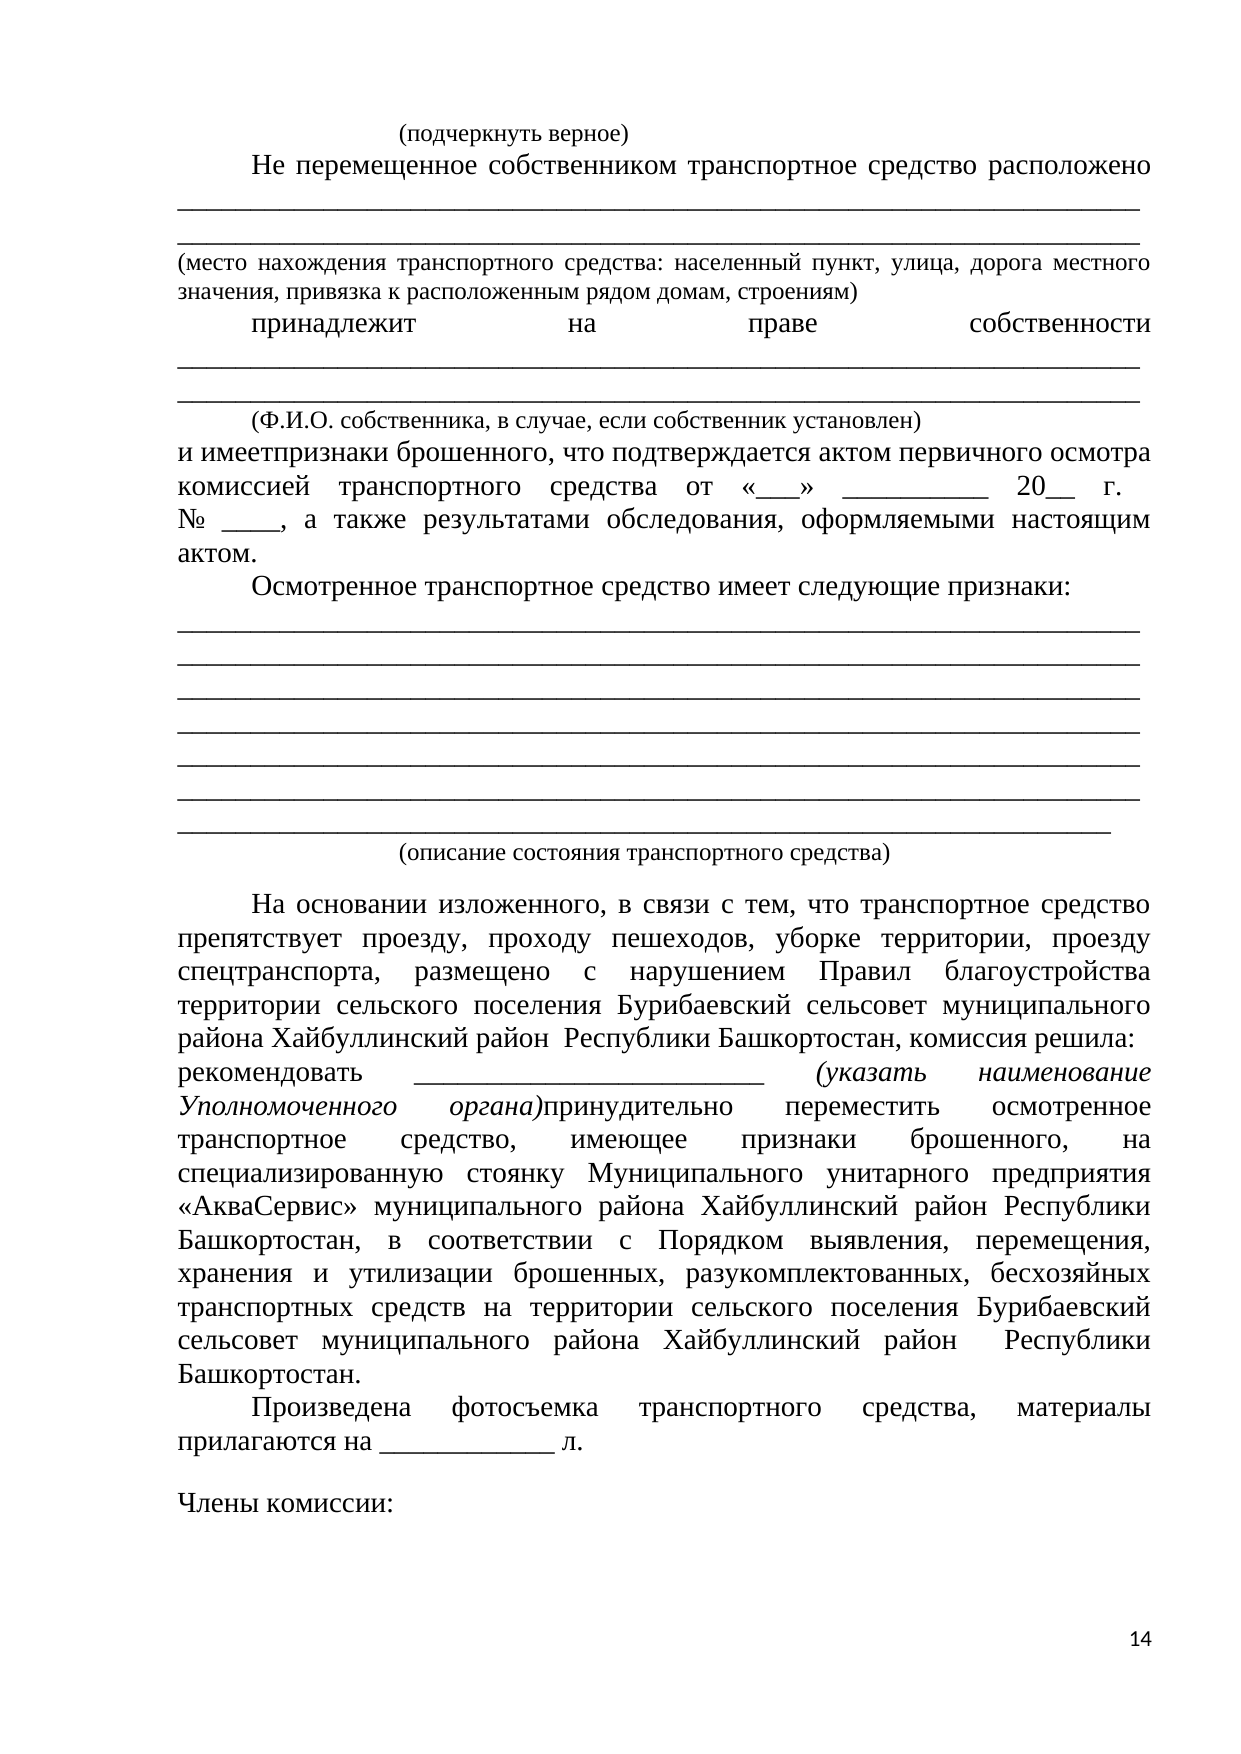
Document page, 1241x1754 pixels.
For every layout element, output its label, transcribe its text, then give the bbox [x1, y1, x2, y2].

text ____________________________________________________________________________________________________________________________________________________________________________________________________________________________________________________________________________________________________________________________________________________________________________________________________________________________________________________________________________ [177, 602, 1152, 837]
list Произведена фотосъемка транспортного средства, материалы прилагаются на ____________ л. [177, 1389, 1152, 1457]
list Члены комиссии: [177, 1485, 1152, 1518]
text и имеетпризнаки брошенного, что подтверждается актом первичного осмотра комиссией транспортного средства от «___» __________ 20__ г. № ____, а также результатами обследования, оформляемыми настоящим актом. [177, 434, 1152, 568]
text __________________________________________________________________ [177, 214, 1152, 247]
text (описание состояния транспортного средства) [325, 837, 1152, 866]
list На основании изложенного, в связи с тем, что транспортное средство препятствует проезду, проходу пешеходов, уборке территории, проезду спецтранспорта, размещено с нарушением Правил благоустройства территории сельского поселения Бурибаевский сельсовет муниципального района Хайбуллинский район Республики Башкортостан, комиссия решила: [177, 886, 1152, 1054]
list рекомендовать ________________________ (указать наименование Уполномоченного органа)принудительно переместить осмотренное транспортное средство, имеющее признаки брошенного, на специализированную стоянку Муниципального унитарного предприятия «АкваСервис» муниципального района Хайбуллинский район Республики Башкортостан, в соответствии с Порядком выявления, перемещения, хранения и утилизации брошенных, разукомплектованных, бесхозяйных транспортных средств на территории сельского поселения Бурибаевский сельсовет муниципального района Хайбуллинский район Республики Башкортостан. [177, 1054, 1152, 1389]
text принадлежит на праве собственности ____________________________________________________________________________________________________________________________________ [177, 305, 1152, 406]
text Осмотренное транспортное средство имеет следующие признаки: [177, 568, 1152, 602]
text Не перемещенное собственником транспортное средство расположено __________________________________________________________________ [177, 147, 1152, 214]
text (место нахождения транспортного средства: населенный пункт, улица, дорога местного значения, привязка к расположенным рядом домам, строениям) [177, 247, 1152, 305]
text (подчеркнуть верное) [177, 118, 1152, 147]
text (Ф.И.О. собственника, в случае, если собственник установлен) [177, 406, 1152, 434]
